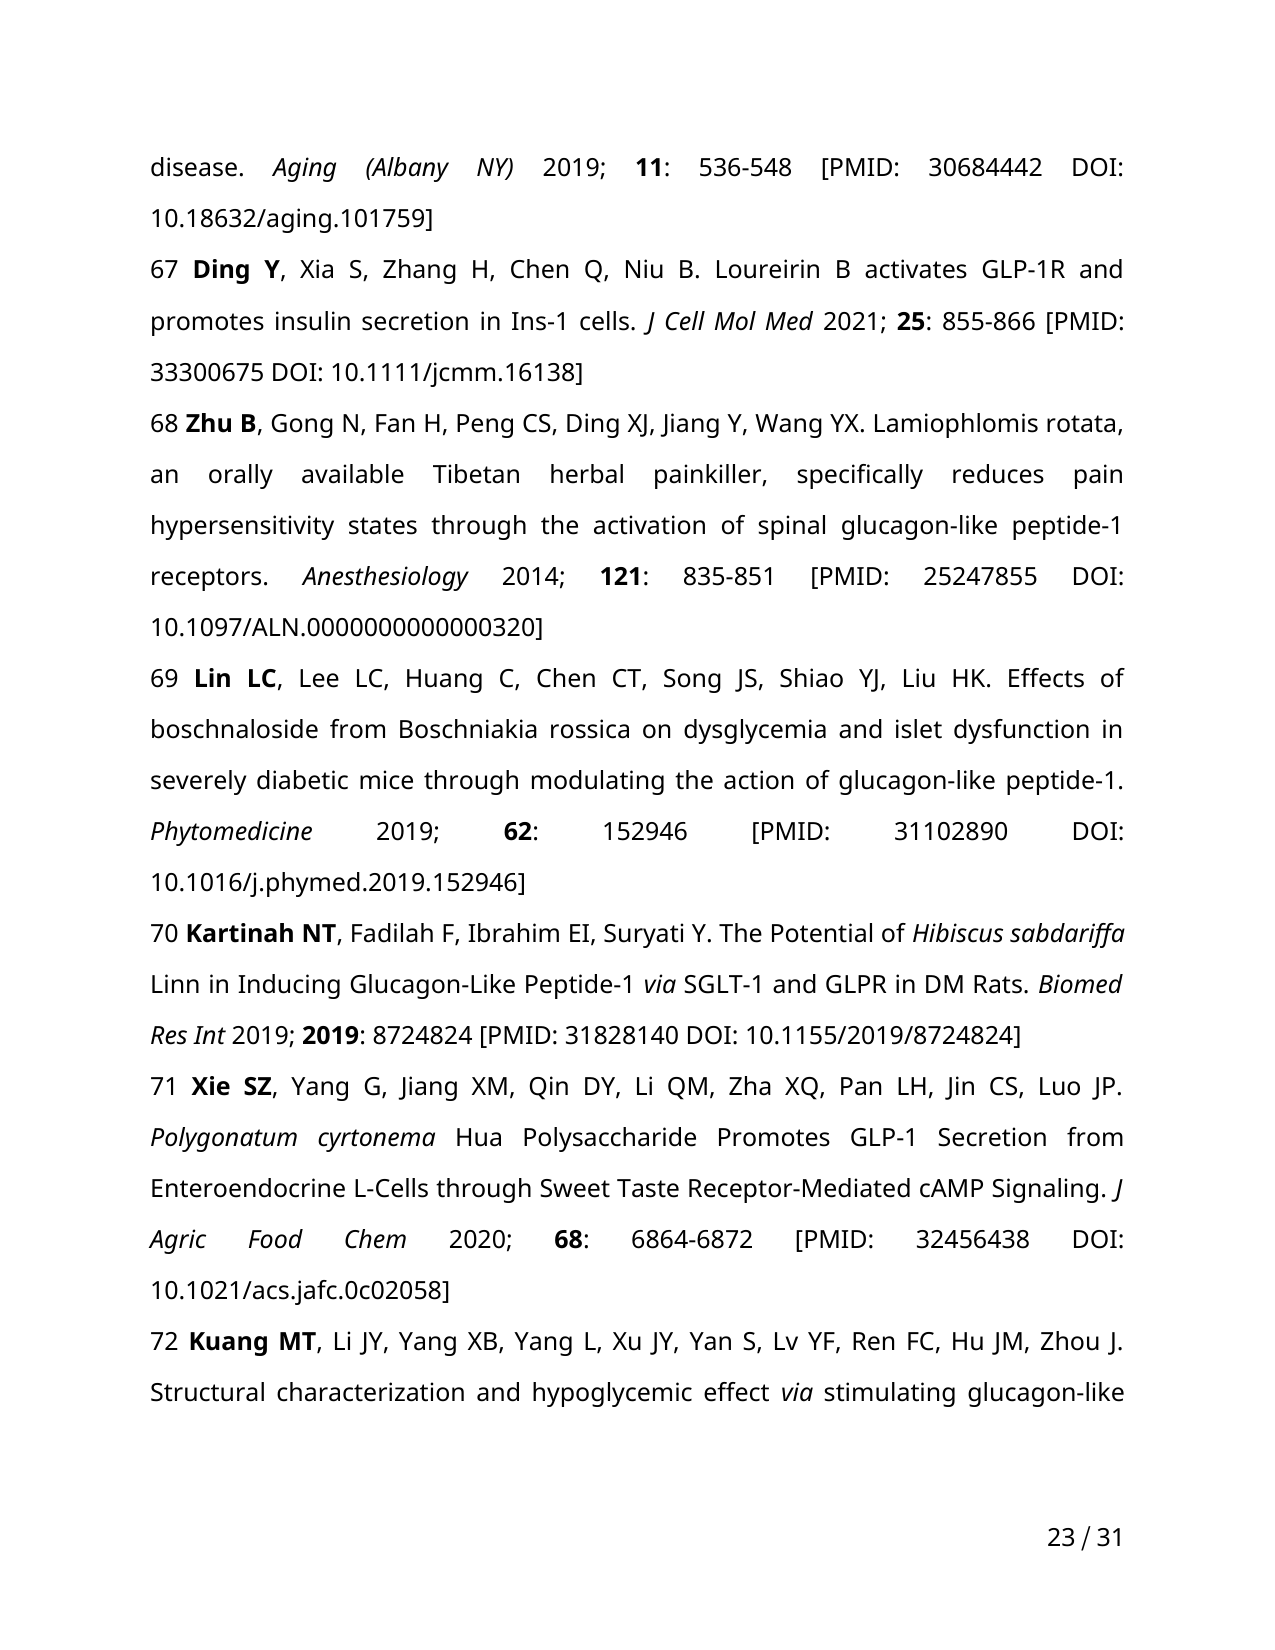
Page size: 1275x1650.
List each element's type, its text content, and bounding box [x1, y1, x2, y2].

text 68 Zhu B, Gong N, Fan H, Peng CS, Ding XJ, Jiang Y, Wang YX. Lamiophlomis rotata, an orally available Tibetan herbal painkiller, specifically reduces pain hypersensitivity states through the activation of spinal glucagon-like peptide-1 receptors. Anesthesiology 2014; 121: 835-851 [PMID: 25247855 DOI: 10.1097/ALN.0000000000000320] [150, 405, 1125, 643]
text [150, 1324, 1125, 1409]
text 69 Lin LC, Lee LC, Huang C, Chen CT, Song JS, Shiao YJ, Liu HK. Effects of boschnaloside from Boschniakia rossica on dysglycemia and islet dysfunction in severely diabetic mice through modulating the action of glucagon-like peptide-1. Phytomedicine 2019; 62: 152946 [PMID: 31102890 DOI: 10.1016/j.phymed.2019.152946] [150, 660, 1125, 899]
text 67 Ding Y, Xia S, Zhang H, Chen Q, Niu B. Loureirin B activates GLP-1R and promotes insulin secretion in Ins-1 cells. J Cell Mol Med 2021; 25: 855-866 [PMID: 33300675 DOI: 10.1111/jcmm.16138] [150, 252, 1125, 388]
text 70 Kartinah NT, Fadilah F, Ibrahim EI, Suryati Y. The Potential of Hibiscus sabdariffa Linn in Inducing Glucagon-Like Peptide-1 via SGLT-1 and GLPR in DM Rats. Biomed Res Int 2019; 2019: 8724824 [PMID: 31828140 DOI: 10.1155/2019/8724824] [150, 916, 1125, 1052]
text 71 Xie SZ, Yang G, Jiang XM, Qin DY, Li QM, Zha XQ, Pan LH, Jin CS, Luo JP. Polygonatum cyrtonema Hua Polysaccharide Promotes GLP-1 Secretion from Enteroendocrine L-Cells through Sweet Taste Receptor-Mediated cAMP Signaling. J Agric Food Chem 2020; 68: 6864-6872 [PMID: 32456438 DOI: 10.1021/acs.jafc.0c02058] [150, 1069, 1125, 1307]
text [150, 150, 1125, 235]
